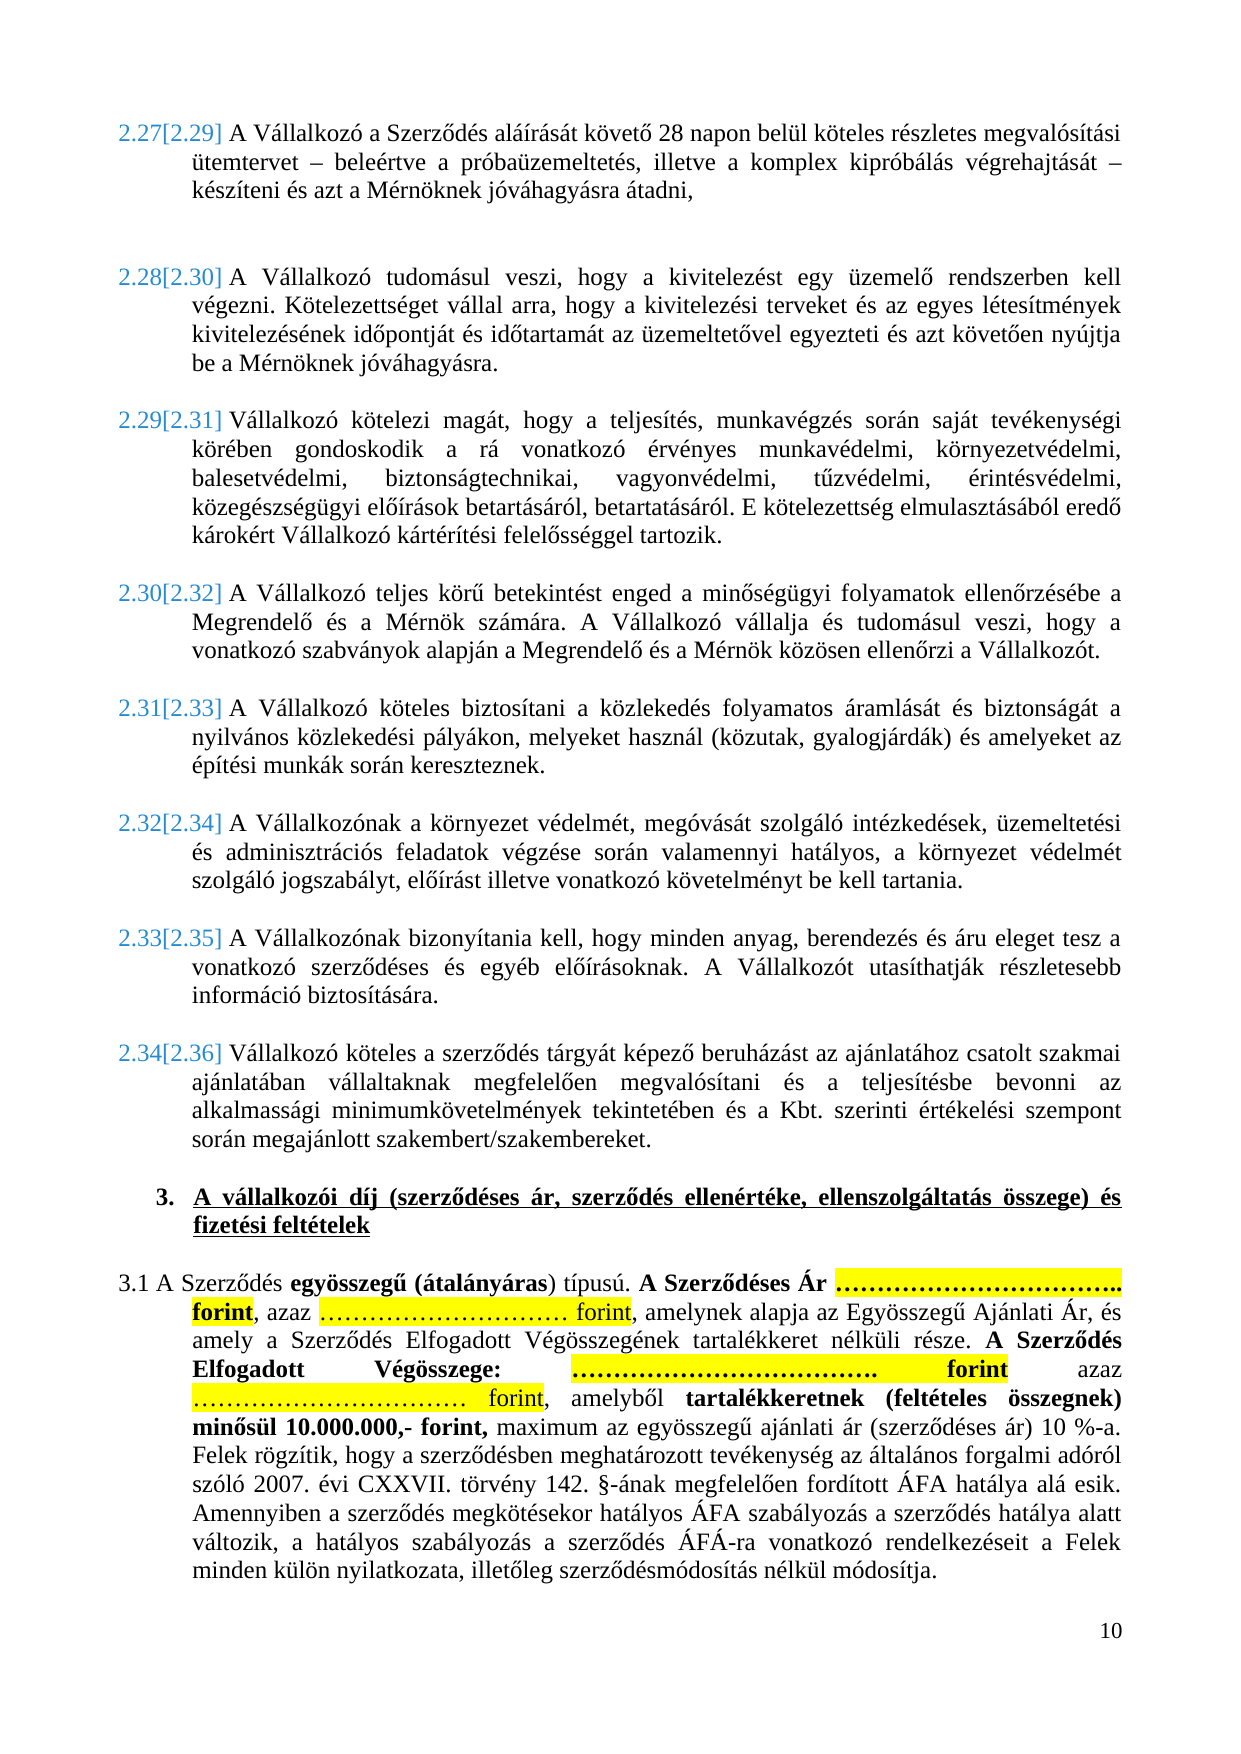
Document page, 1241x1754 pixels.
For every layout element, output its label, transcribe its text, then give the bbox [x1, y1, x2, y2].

list Vállalkozó kötelezi magát, hogy a teljesítés, munkavégzés során saját tevékenységi körében gondoskodik a rá vonatkozó érvényes munkavédelmi, környezetvédelmi, balesetvédelmi, biztonságtechnikai, vagyonvédelmi, tűzvédelmi, érintésvédelmi, közegészségügyi előírások betartásáról, betartatásáról. E kötelezettség elmulasztásából eredő károkért Vállalkozó kártérítési felelősséggel tartozik. [118, 406, 1122, 549]
list A Vállalkozónak a környezet védelmét, megóvását szolgáló intézkedések, üzemeltetési és adminisztrációs feladatok végzése során valamennyi hatályos, a környezet védelmét szolgáló jogszabályt, előírást illetve vonatkozó követelményt be kell tartania. [118, 808, 1122, 894]
list A Vállalkozó tudomásul veszi, hogy a kivitelezést egy üzemelő rendszerben kell végezni. Kötelezettséget vállal arra, hogy a kivitelezési terveket és az egyes létesítmények kivitelezésének időpontját és időtartamát az üzemeltetővel egyezteti és azt követően nyújtja be a Mérnöknek jóváhagyásra. [118, 262, 1122, 377]
list A Szerződés egyösszegű (átalányáras) típusú. A Szerződéses Ár …………………………….. forint, azaz ………………………… forint, amelynek alapja az Egyösszegű Ajánlati Ár, és amely a Szerződés Elfogadott Végösszegének tartalékkeret nélküli része. A Szerződés Elfogadott Végösszege: ………………………………. forint azaz …………………………… forint, amelyből tartalékkeretnek (feltételes összegnek) minősül 10.000.000,- forint, maximum az egyösszegű ajánlati ár (szerződéses ár) 10 %-a. Felek rögzítik, hogy a szerződésben meghatározott tevékenység az általános forgalmi adóról szóló 2007. évi CXXVII. törvény 142. §-ának megfelelően fordított ÁFA hatálya alá esik. Amennyiben a szerződés megkötésekor hatályos ÁFA szabályozás a szerződés hatálya alatt változik, a hatályos szabályozás a szerződés ÁFÁ-ra vonatkozó rendelkezéseit a Felek minden külön nyilatkozata, illetőleg szerződésmódosítás nélkül módosítja. [118, 1268, 1122, 1584]
list A Vállalkozónak bizonyítania kell, hogy minden anyag, berendezés és áru eleget tesz a vonatkozó szerződéses és egyéb előírásoknak. A Vállalkozót utasíthatják részletesebb információ biztosítására. [118, 923, 1122, 1009]
list A Vállalkozó teljes körű betekintést enged a minőségügyi folyamatok ellenőrzésébe a Megrendelő és a Mérnök számára. A Vállalkozó vállalja és tudomásul veszi, hogy a vonatkozó szabványok alapján a Megrendelő és a Mérnök közösen ellenőrzi a Vállalkozót. [118, 578, 1122, 664]
list A Vállalkozó köteles biztosítani a közlekedés folyamatos áramlását és biztonságát a nyilvános közlekedési pályákon, melyeket használ (közutak, gyalogjárdák) és amelyeket az építési munkák során kereszteznek. [118, 693, 1122, 779]
list A vállalkozói díj (szerződéses ár, szerződés ellenértéke, ellenszolgáltatás összege) és fizetési feltételek [156, 1182, 1122, 1239]
list A Vállalkozó a Szerződés aláírását követő 28 napon belül köteles részletes megvalósítási ütemtervet – beleértve a próbaüzemeltetés, illetve a komplex kipróbálás végrehajtását – készíteni és azt a Mérnöknek jóváhagyásra átadni, [118, 118, 1122, 204]
list Vállalkozó köteles a szerződés tárgyát képező beruházást az ajánlatához csatolt szakmai ajánlatában vállaltaknak megfelelően megvalósítani és a teljesítésbe bevonni az alkalmassági minimumkövetelmények tekintetében és a Kbt. szerinti értékelési szempont során megajánlott szakembert/szakembereket. [118, 1038, 1122, 1153]
